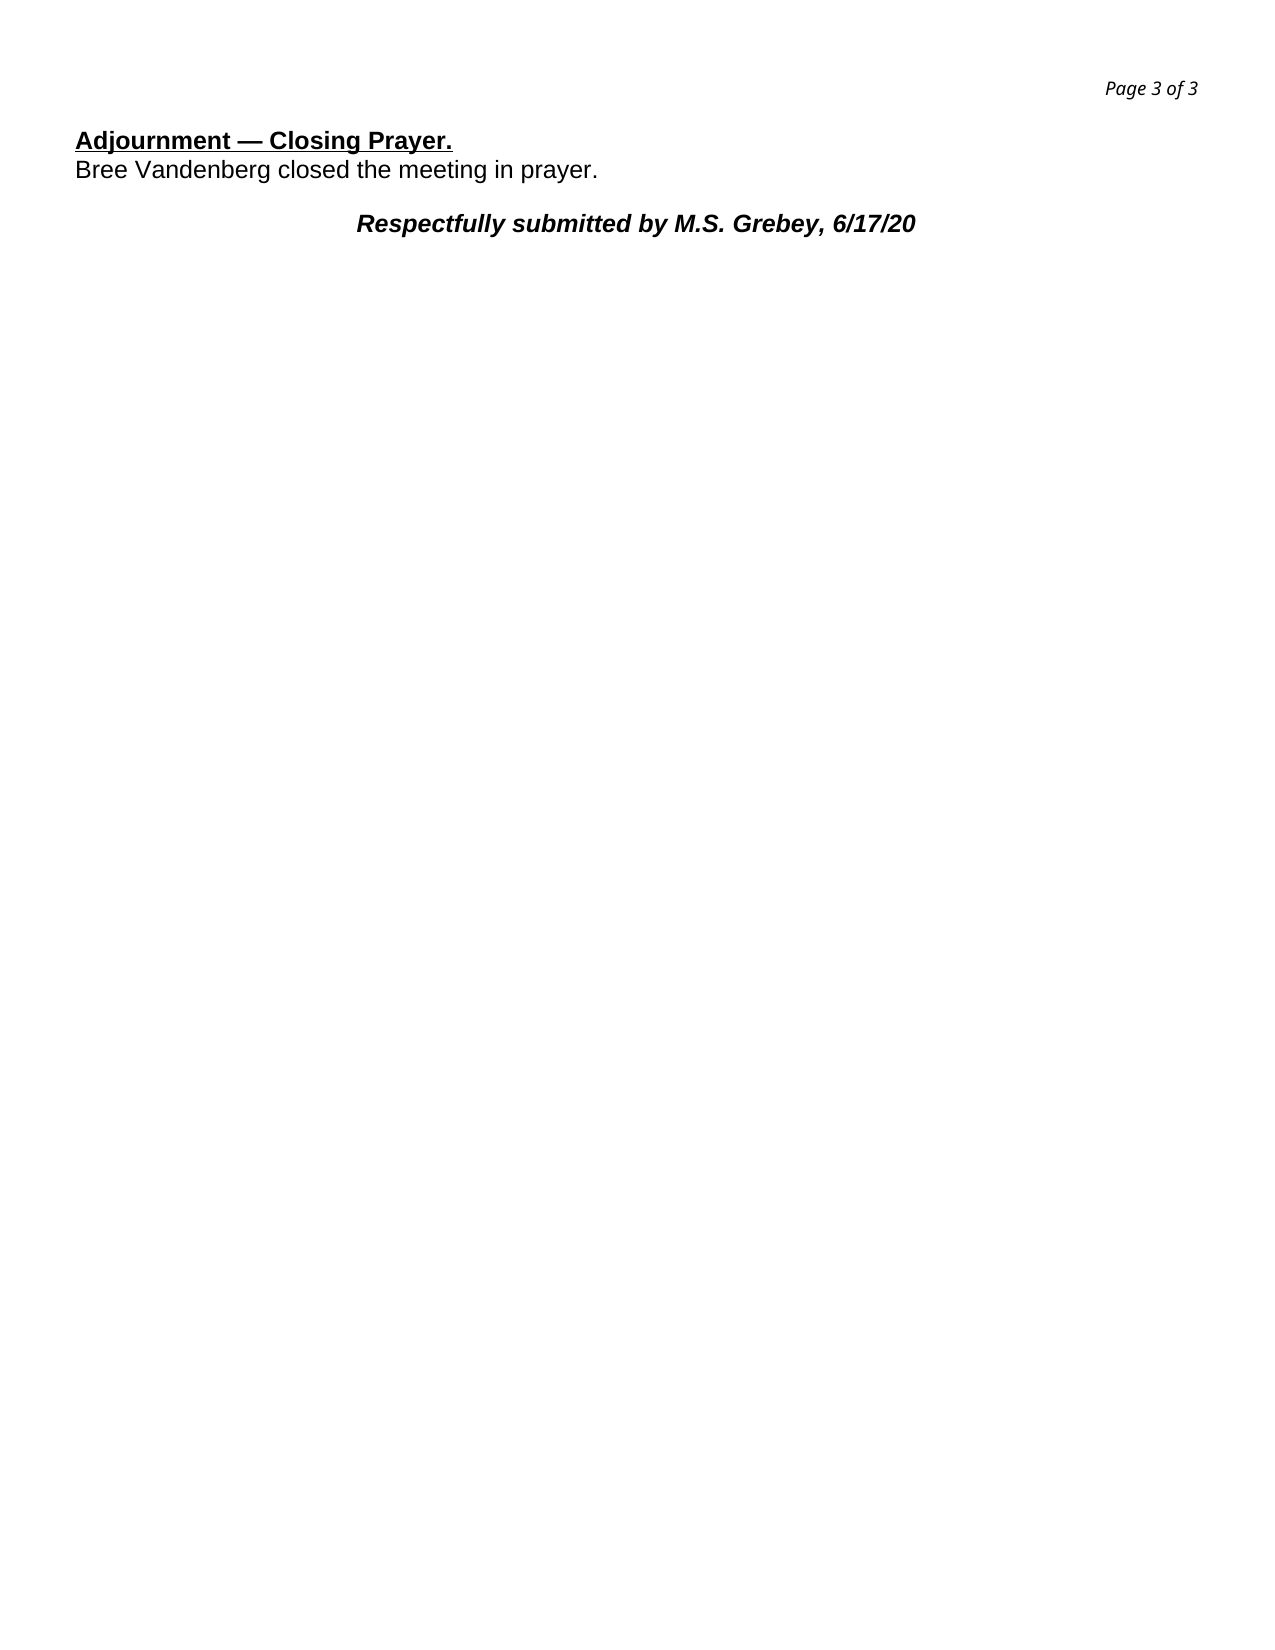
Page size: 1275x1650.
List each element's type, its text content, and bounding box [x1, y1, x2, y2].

text Respectfully submitted by M.S. Grebey, 6/17/20 [75, 209, 1200, 237]
text Adjournment — Closing Prayer. [75, 126, 1200, 155]
text Bree Vandenberg closed the meeting in prayer. [75, 155, 1200, 183]
